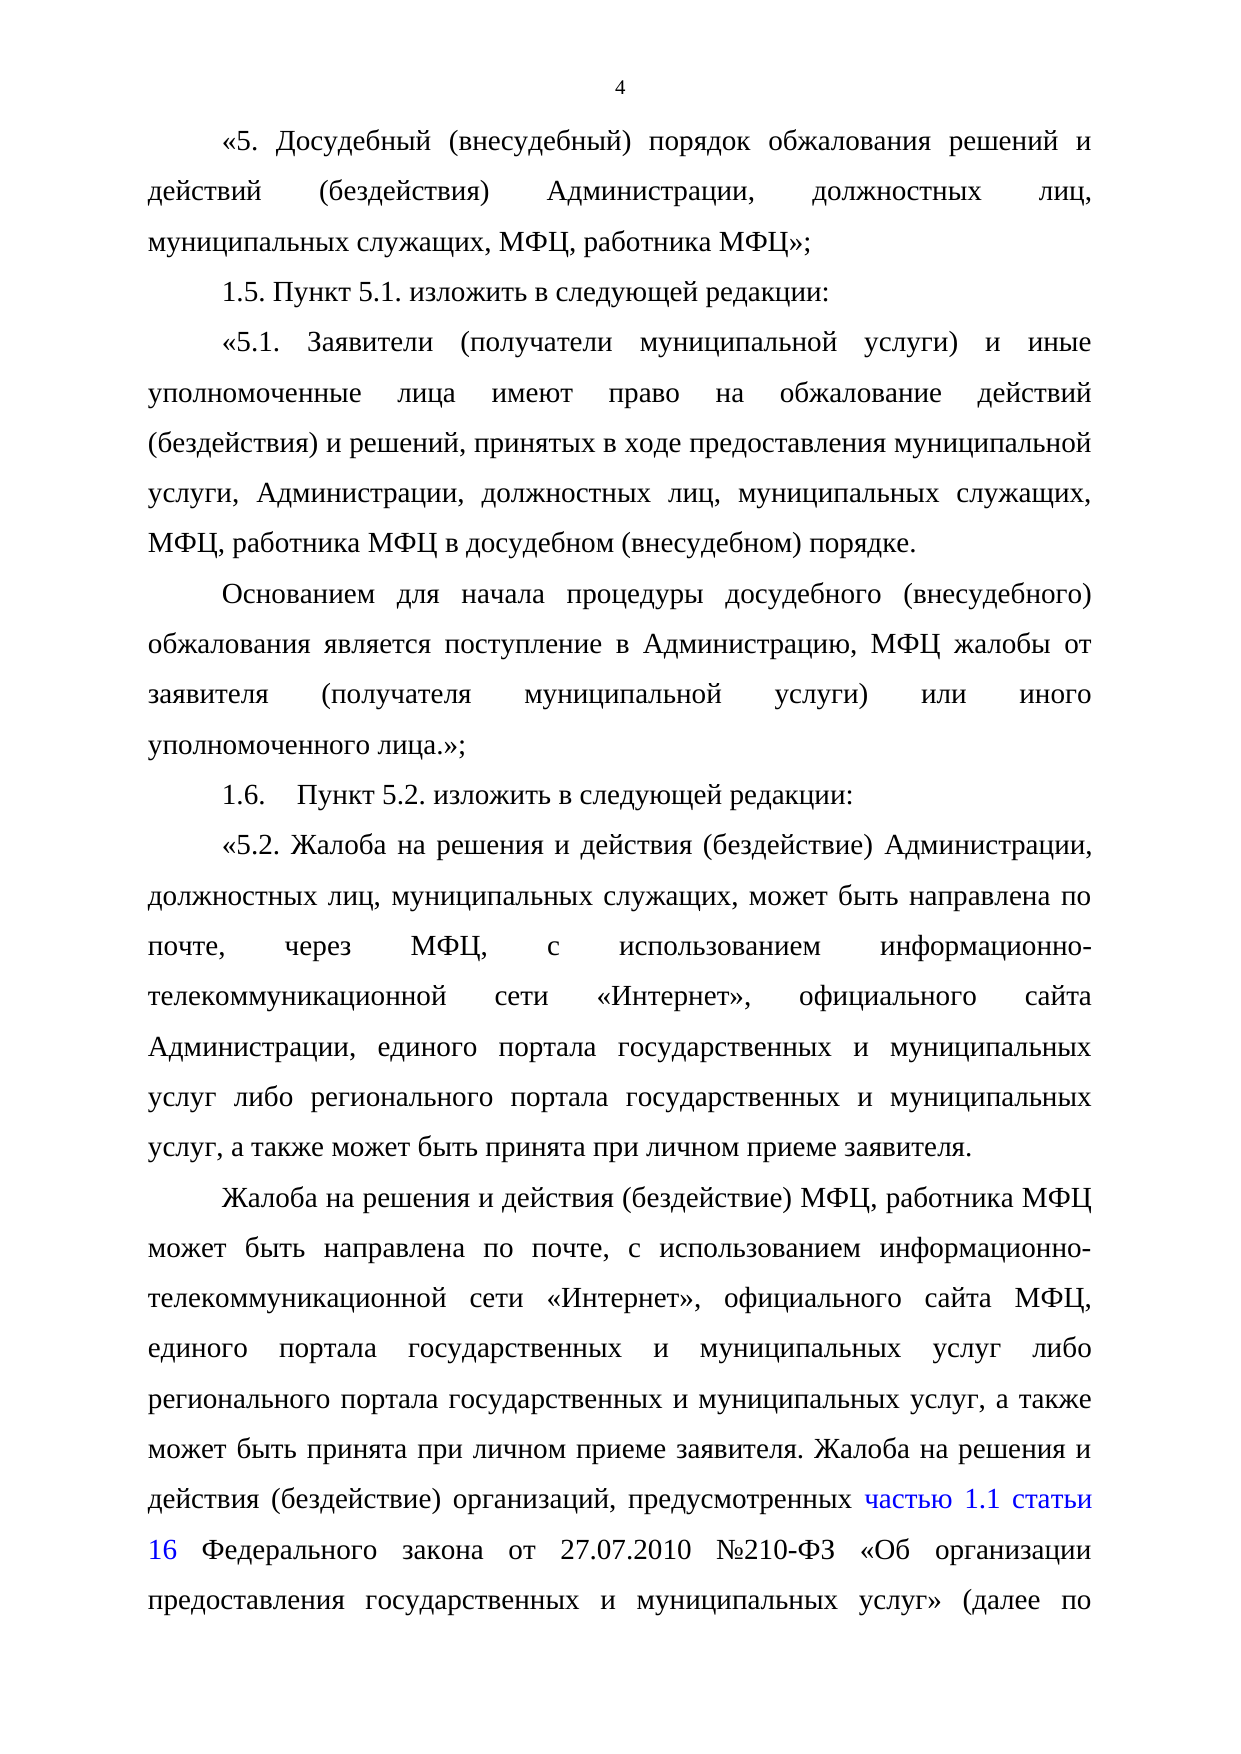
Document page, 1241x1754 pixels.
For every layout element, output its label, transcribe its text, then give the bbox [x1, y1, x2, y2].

text «5.2. Жалоба на решения и действия (бездействие) Администрации, должностных лиц, муниципальных служащих, может быть направлена по почте, через МФЦ, с использованием информационно-телекоммуникационной сети «Интернет», официального сайта Администрации, единого портала государственных и муниципальных услуг либо регионального портала государственных и муниципальных услуг, а также может быть принята при личном приеме заявителя. [148, 827, 1092, 1163]
list «5.1. Заявители (получатели муниципальной услуги) и иные уполномоченные лица имеют право на обжалование действий (бездействия) и решений, принятых в ходе предоставления муниципальной услуги, Администрации, должностных лиц, муниципальных служащих, МФЦ, работника МФЦ в досудебном (внесудебном) порядке. [148, 324, 1092, 559]
list Основанием для начала процедуры досудебного (внесудебного) обжалования является поступление в Администрацию, МФЦ жалобы от заявителя (получателя муниципальной услуги) или иного уполномоченного лица.»; [148, 576, 1092, 760]
list Пункт 5.2. изложить в следующей редакции: [222, 777, 1092, 811]
text 1.5. Пункт 5.1. изложить в следующей редакции: [222, 274, 1092, 308]
text «5. Досудебный (внесудебный) порядок обжалования решений и действий (бездействия) Администрации, должностных лиц, муниципальных служащих, МФЦ, работника МФЦ»; [148, 123, 1092, 257]
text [148, 1180, 1092, 1616]
